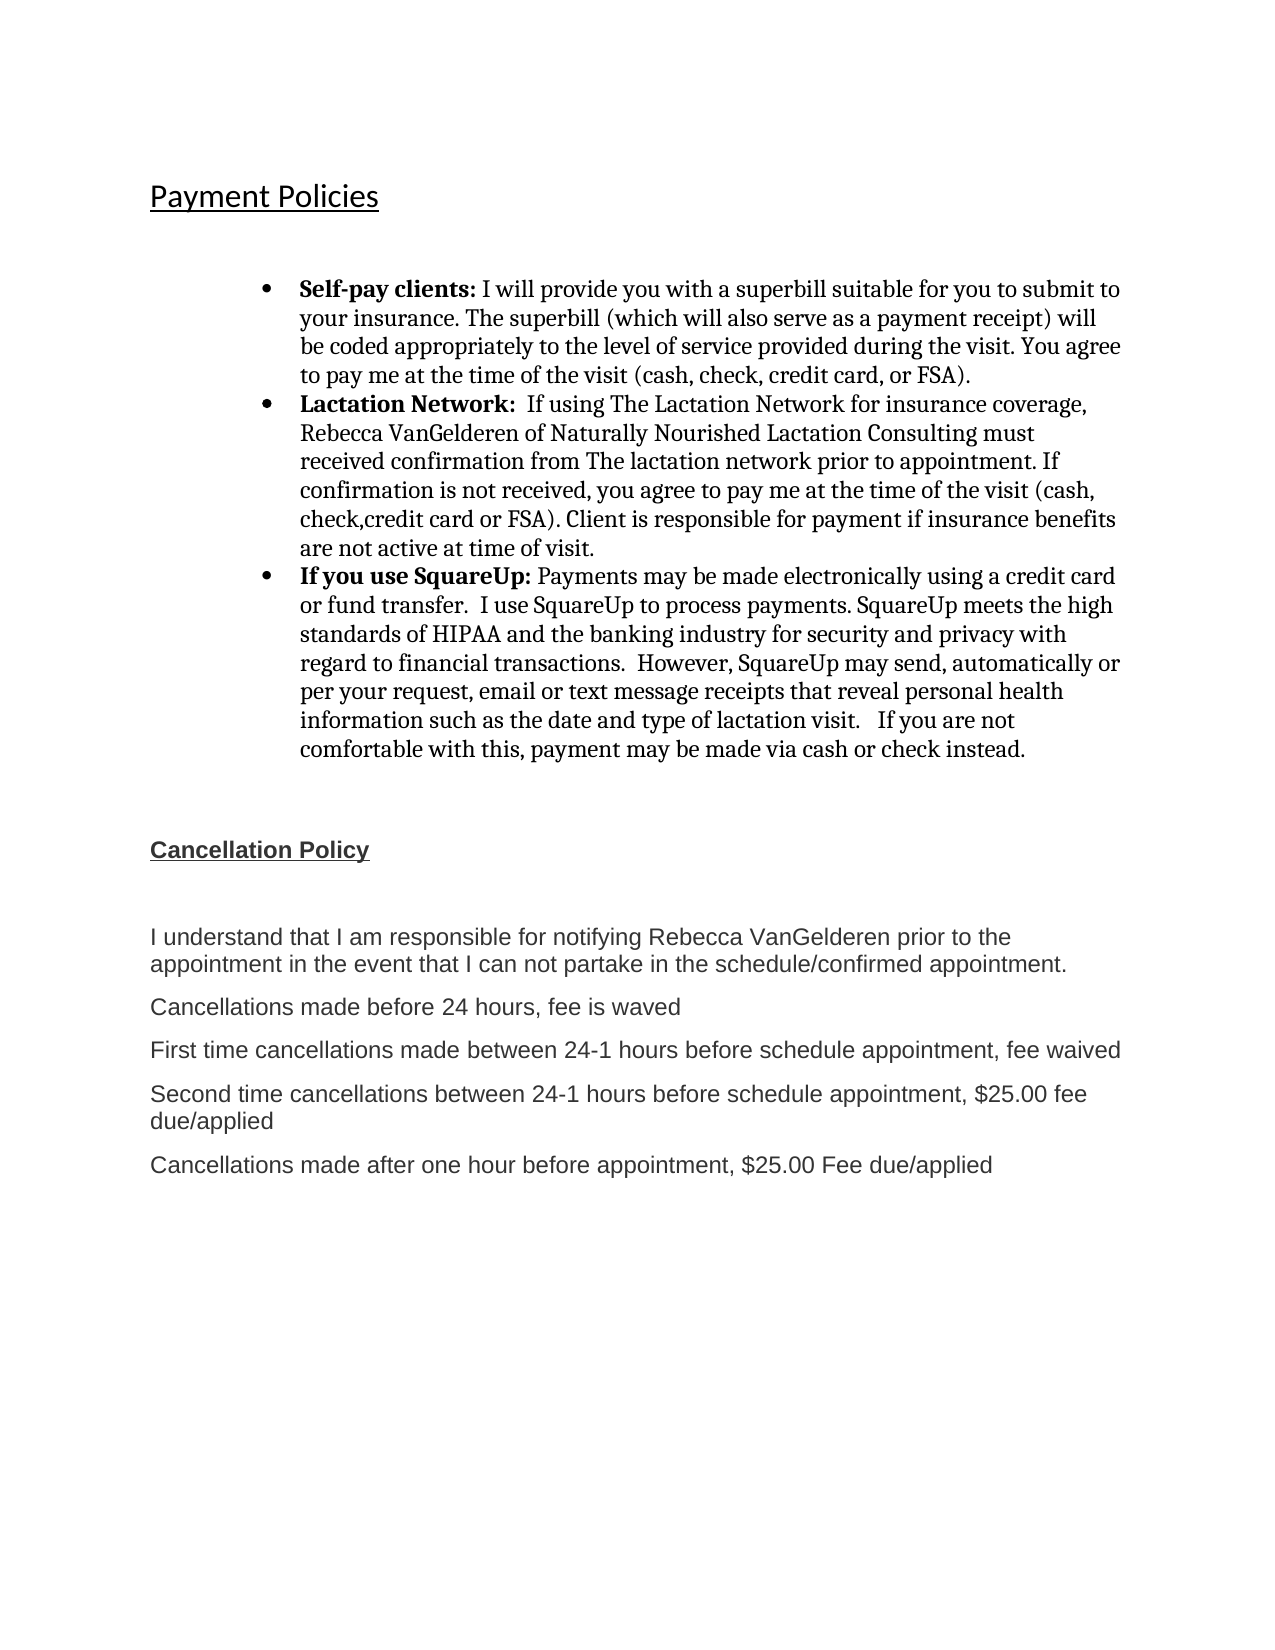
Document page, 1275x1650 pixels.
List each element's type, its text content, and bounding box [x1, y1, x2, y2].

text Second time cancellations between 24-1 hours before schedule appointment, $25.00 fee due/applied [150, 1080, 1125, 1135]
list Lactation Network: If using The Lactation Network for insurance coverage, Rebecca VanGelderen of Naturally Nourished Lactation Consulting must received confirmation from The lactation network prior to appointment. If confirmation is not received, you agree to pay me at the time of the visit (cash, check,credit card or FSA). Client is responsible for payment if insurance benefits are not active at time of visit. [262, 390, 1125, 562]
text Cancellations made before 24 hours, fee is waved [150, 993, 1125, 1021]
subtitle Payment Policies [150, 175, 1125, 216]
text Cancellation Policy [150, 836, 1125, 863]
text Cancellations made after one hour before appointment, $25.00 Fee due/applied [150, 1151, 1125, 1178]
text First time cancellations made between 24-1 hours before schedule appointment, fee waived [150, 1036, 1125, 1064]
text ​I understand that I am responsible for notifying Rebecca VanGelderen prior to the appointment in the event that I can not partake in the schedule/confirmed appointment.​ [150, 922, 1125, 978]
list If you use SquareUp: Payments may be made electronically using a credit card or fund transfer. I use SquareUp to process payments. SquareUp meets the high standards of HIPAA and the banking industry for security and privacy with regard to financial transactions. However, SquareUp may send, automatically or per your request, email or text message receipts that reveal personal health information such as the date and type of lactation visit. If you are not comfortable with this, payment may be made via cash or check instead. [262, 562, 1125, 763]
list Self-pay clients: I will provide you with a superbill suitable for you to submit to your insurance. The superbill (which will also serve as a payment receipt) will be coded appropriately to the level of service provided during the visit. You agree to pay me at the time of the visit (cash, check, credit card, or FSA). [262, 275, 1125, 390]
